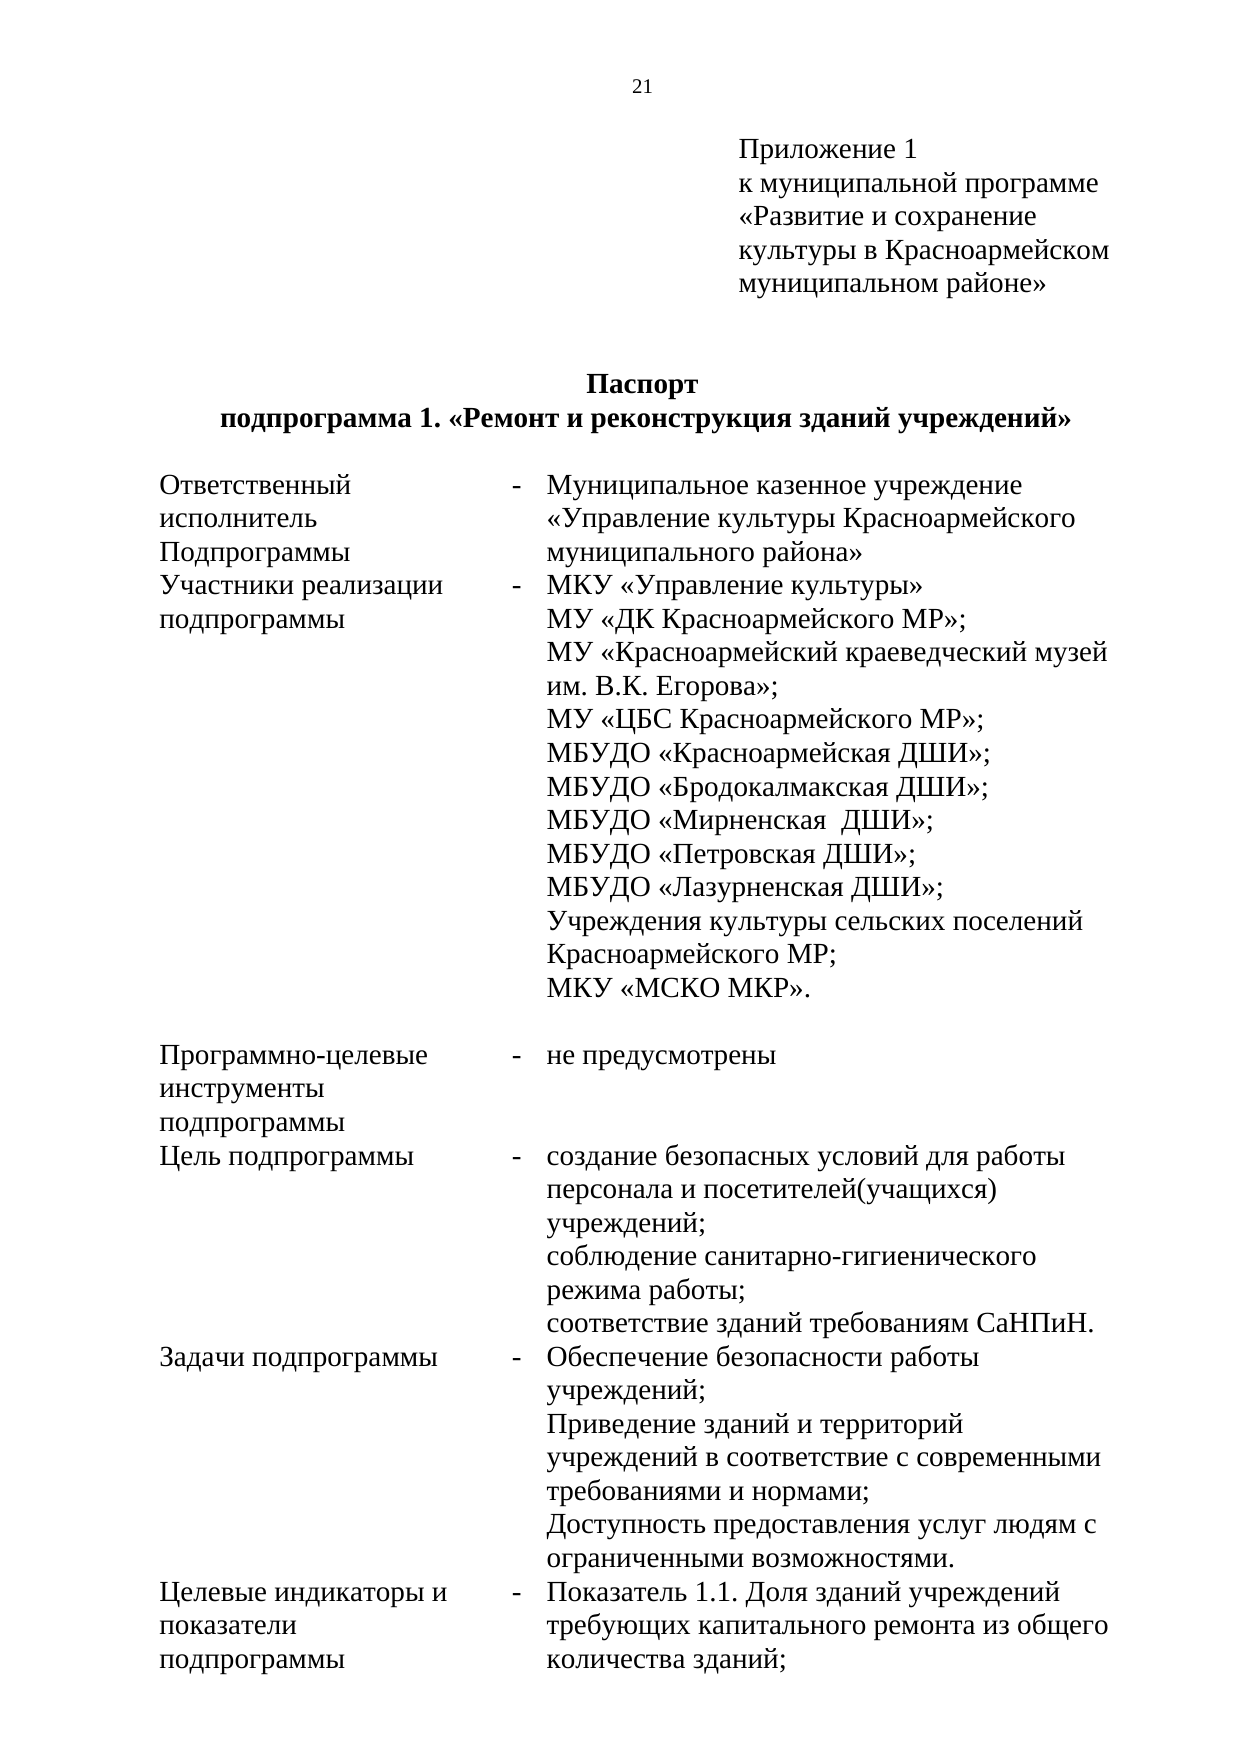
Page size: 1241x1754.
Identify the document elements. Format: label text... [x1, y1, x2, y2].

table_cell - [498, 1574, 535, 1674]
text Паспорт подпрограмма 1. «Ремонт и реконструкция зданий учреждений» [148, 366, 1137, 433]
table_cell Цель подпрограммы [148, 1138, 498, 1339]
text к муниципальной программе «Развитие и сохранение культуры в Красноармейском муниципальном районе» [738, 165, 1137, 299]
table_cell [535, 1574, 1122, 1674]
table_cell МКУ «Управление культуры» МУ «ДК Красноармейского МР»; МУ «Красноармейский краеведческий музей им. В.К. Егорова»; МУ «ЦБС Красноармейского МР»; МБУДО «Красноармейская ДШИ»; МБУДО «Бродокалмакская ДШИ»; МБУДО «Мирненская ДШИ»; МБУДО «Петровская ДШИ»; МБУДО «Лазурненская ДШИ»; Учреждения культуры сельских поселений Красноармейского МР; МКУ «МСКО МКР». [535, 568, 1122, 1037]
text Приложение 1 [738, 131, 1137, 165]
table_cell - [498, 568, 535, 1037]
table_cell - [498, 1138, 535, 1339]
table_cell - [498, 1037, 535, 1138]
table_cell Программно-целевые инструменты подпрограммы [148, 1037, 498, 1138]
table_cell - [498, 1339, 535, 1574]
table_cell не предусмотрены [535, 1037, 1122, 1138]
table_cell создание безопасных условий для работы персонала и посетителей(учащихся) учреждений; соблюдение санитарно-гигиенического режима работы; соответствие зданий требованиям СаНПиН. [535, 1138, 1122, 1339]
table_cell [148, 1574, 498, 1674]
table_cell Обеспечение безопасности работы учреждений; Приведение зданий и территорий учреждений в соответствие с современными требованиями и нормами; Доступность предоставления услуг людям с ограниченными возможностями. [535, 1339, 1122, 1574]
table_header - [498, 467, 535, 567]
table_cell Задачи подпрограммы [148, 1339, 498, 1574]
table_header Ответственный исполнитель Подпрограммы [148, 467, 498, 567]
table_cell Участники реализации подпрограммы [148, 568, 498, 1037]
table_header Муниципальное казенное учреждение «Управление культуры Красноармейского муниципального района» [535, 467, 1122, 567]
